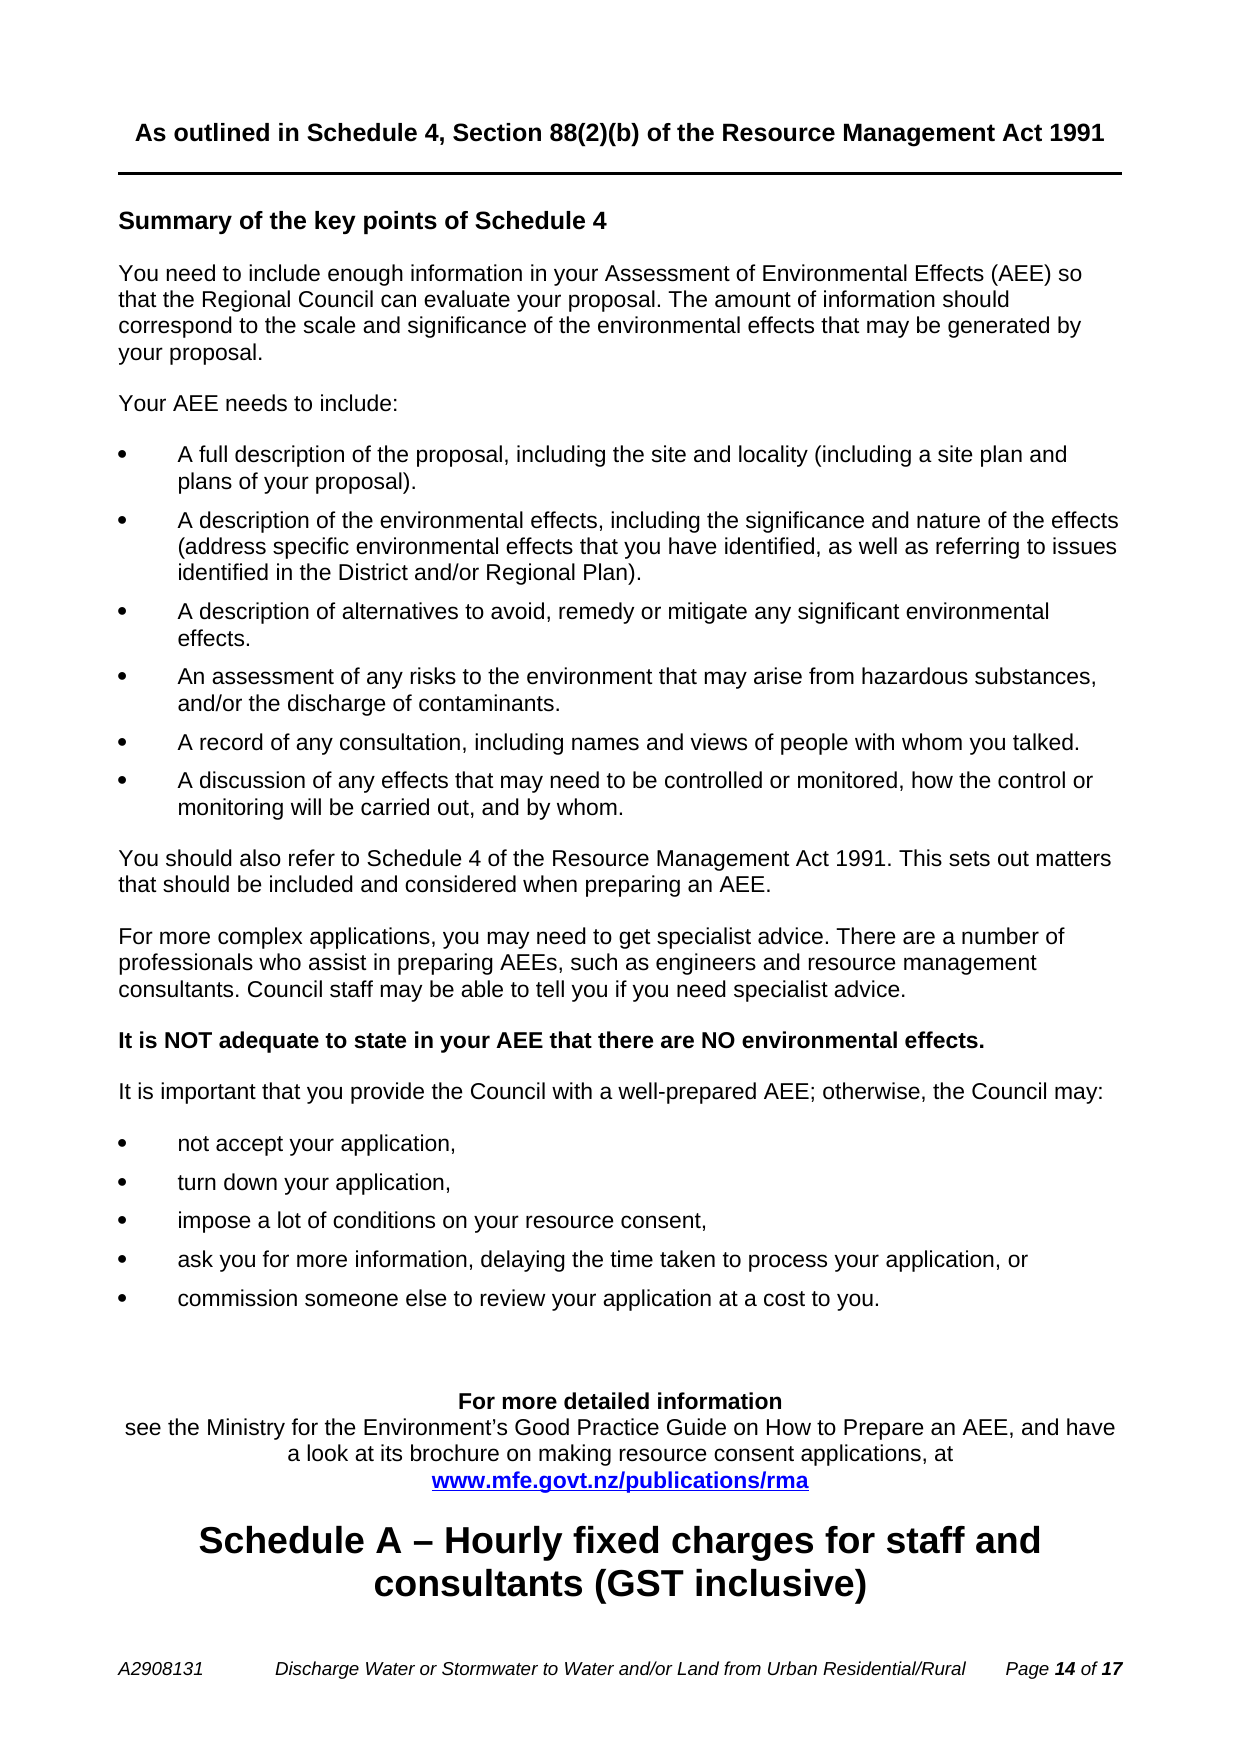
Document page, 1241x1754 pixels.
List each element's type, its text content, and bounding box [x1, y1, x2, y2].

text You should also refer to Schedule 4 of the Resource Management Act 1991. This sets out matters that should be included and considered when preparing an AEE. [118, 845, 1122, 898]
list A record of any consultation, including names and views of people with whom you talked. [118, 728, 1122, 755]
text Summary of the key points of Schedule 4 [118, 206, 1122, 234]
text Schedule A – Hourly fixed charges for staff and consultants (GST inclusive) [118, 1518, 1122, 1604]
list An assessment of any risks to the environment that may arise from hazardous substances, and/or the discharge of contaminants. [118, 663, 1122, 716]
text Your AEE needs to include: [118, 390, 1122, 416]
list commission someone else to review your application at a cost to you. [118, 1285, 1122, 1311]
list A description of alternatives to avoid, remedy or mitigate any significant environmental effects. [118, 598, 1122, 651]
list ask you for more information, delaying the time taken to process your application, or [118, 1246, 1122, 1272]
list A discussion of any effects that may ne to be controll or monitor, how the control or monitoring be d out, and by whom. [118, 767, 1122, 820]
list turn down your application, [118, 1168, 1122, 1195]
text You need to include enough information in your Assessment of Environmental Effects (AEE) so that the Regional Council can evaluate your proposal. The amount of information should correspond to the scale and significance of the environmental effects that may be generated by your proposal. [118, 259, 1122, 365]
text For more detailed information [118, 1388, 1122, 1414]
list A description of the environmental effects, including the significance and nature of the effects (address specific environmental effects that you have identified, as well as referring to issues identifi in the District and/or Regional Plan). [118, 507, 1122, 586]
list not accept your application, [118, 1129, 1122, 1156]
text It is NOT adequate to state in your AEE that there are NO environmental effects. [118, 1027, 1122, 1053]
text As outlined in Schedule 4, Section 88(2)(b) of the Resource Management Act 1991 [118, 118, 1122, 147]
text see the Ministry for the Environment’s Good Practice Guide on How to Prepare an AEE, and have a look at its brochure on making resource consent applications, at www.mfe.govt.nz/publications/rma [118, 1414, 1122, 1493]
text For more complex applications, you may need to get specialist advice. There are a number of professionals who assist in preparing AEEs, such as engineers and resource management consultants. Council staff may be able to tell you if you need specialist advice. [118, 923, 1122, 1002]
text It is important that you provide the Council with a well-prepared AEE; otherwise, the Council may: [118, 1078, 1122, 1104]
list A full description of the proposal, including the site and locality (including a site plan and plans of your proposal). [118, 441, 1122, 494]
list impose a lot of conditions on your resource consent, [118, 1207, 1122, 1234]
